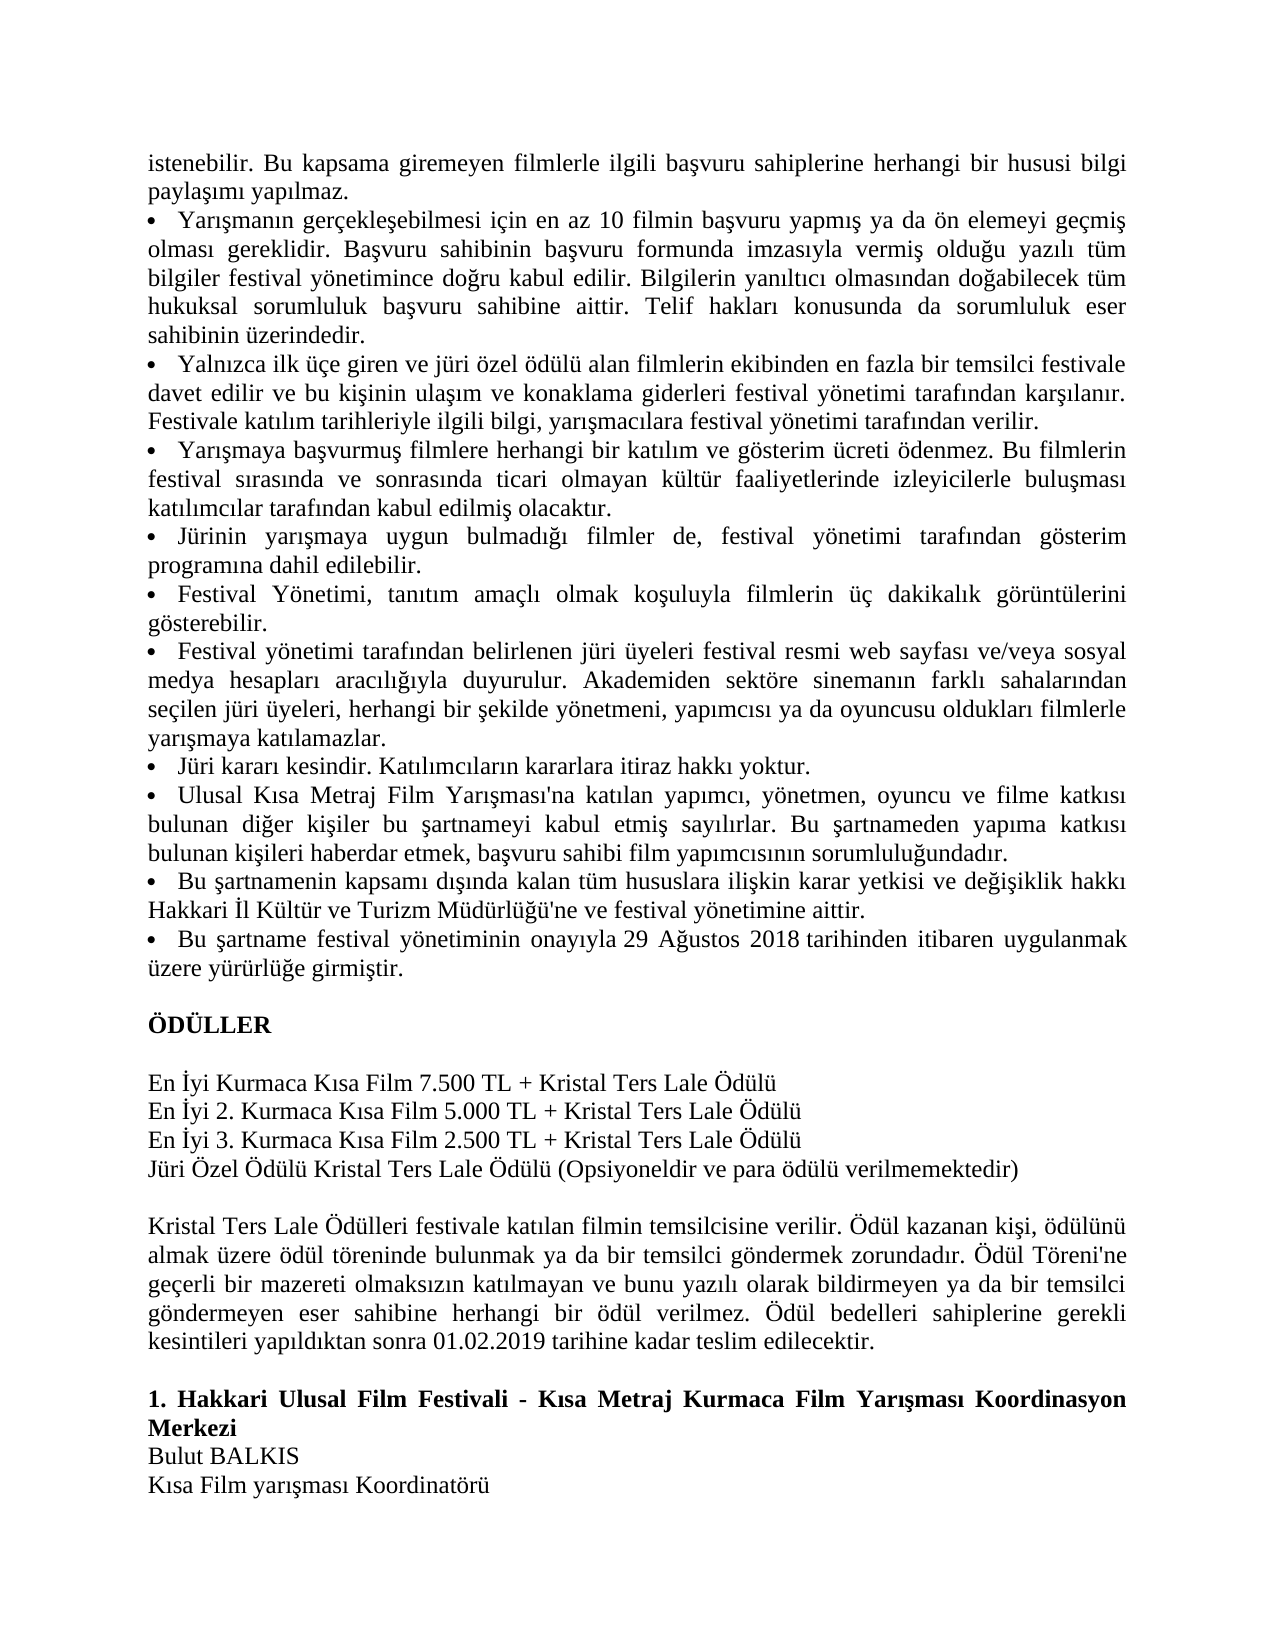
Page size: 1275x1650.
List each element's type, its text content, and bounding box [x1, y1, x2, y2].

text Jüri Özel Ödülü Kristal Ters Lale Ödülü (Opsiyoneldir ve para ödülü verilmemektedir) [148, 1154, 1127, 1183]
text 1. Hakkari Ulusal Film Festivali - Kısa Metraj Kurmaca Film Yarışması Koordinasyon Merkezi [148, 1384, 1127, 1441]
list Ulusal Kısa Metraj Film Yarışması'na katılan yapımcı, yönetmen, oyuncu ve filme katkısı bulunan diğer kişiler bu şartnameyi kabul etmiş sayılırlar. Bu şartnameden yapıma katkısı bulunan kişileri haberdar etmek, başvuru sahibi film yapımcısının sorumluluğundadır. [148, 780, 1127, 866]
text En İyi Kurmaca Kısa Film 7.500 TL + Kristal Ters Lale Ödülü [148, 1068, 1127, 1096]
list Yarışmanın gerçekleşebilmesi için en az 10 filmin başvuru yapmış ya da ön elemeyi geçmiş olması gereklidir. Başvuru sahibinin başvuru formunda imzasıyla vermiş olduğu yazılı tüm bilgiler festival yönetimince doğru kabul edilir. Bilgilerin yanıltıcı olmasından doğabilecek tüm hukuksal sorumluluk başvuru sahibine aittir. Telif hakları konusunda da sorumluluk eser sahibinin üzerindedir. [148, 205, 1127, 349]
list Yarışmaya başvurmuş filmlere herhangi bir katılım ve gösterim ücreti ödenmez. Bu filmlerin festival sırasında ve sonrasında ticari olmayan kültür faaliyetlerinde izleyicilerle buluşması katılımcılar tarafından kabul edilmiş olacaktır. [148, 435, 1127, 521]
list Jüri kararı kesindir. Katılımcıların kararlara itiraz hakkı yoktur. [148, 751, 1127, 780]
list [148, 148, 1127, 205]
text En İyi 2. Kurmaca Kısa Film 5.000 TL + Kristal Ters Lale Ödülü [148, 1096, 1127, 1125]
list Jürinin yarışmaya uygun bulmadığı filmler de, festival yönetimi tarafından gösterim programına dahil edilebilir. [148, 521, 1127, 579]
list Festival Yönetimi, tanıtım amaçlı olmak koşuluyla filmlerin üç dakikalık görüntülerini gösterebilir. [148, 579, 1127, 636]
text Kristal Ters Lale Ödülleri festivale katılan filmin temsilcisine verilir. Ödül kazanan kişi, ödülünü almak üzere ödül töreninde bulunmak ya da bir temsilci göndermek zorundadır. Ödül Töreni'ne geçerli bir mazereti olmaksızın katılmayan ve bunu yazılı olarak bildirmeyen ya da bir temsilci göndermeyen eser sahibine herhangi bir ödül verilmez. Ödül bedelleri sahiplerine gerekli kesintileri yapıldıktan sonra 01.02.2019 tarihine kadar teslim edilecektir. [148, 1211, 1127, 1355]
text Kısa Film yarışması Koordinatörü [148, 1470, 1127, 1499]
list Yalnızca ilk üçe giren ve jüri özel ödülü alan filmlerin ekibinden en fazla bir temsilci festivale davet edilir ve bu kişinin ulaşım ve konaklama giderleri festival yönetimi tarafından karşılanır. Festivale katılım tarihleriyle ilgili bilgi, yarışmacılara festival yönetimi tarafından verilir. [148, 349, 1127, 435]
text Bulut BALKIS [148, 1441, 1127, 1470]
list Festival yönetimi tarafından belirlenen jüri üyeleri festival resmi web sayfası ve/veya sosyal medya hesapları aracılığıyla duyurulur. Akademiden sektöre sinemanın farklı sahalarından seçilen jüri üyeleri, herhangi bir şekilde yönetmeni, yapımcısı ya da oyuncusu oldukları filmlerle yarışmaya katılamazlar. [148, 636, 1127, 751]
text En İyi 3. Kurmaca Kısa Film 2.500 TL + Kristal Ters Lale Ödülü [148, 1125, 1127, 1154]
list Bu şartname festival yönetiminin onayıyla 29 Ağustos 2018 tarihinden itibaren uygulanmak üzere yürürlüğe girmiştir. [148, 924, 1127, 981]
list Bu şartnamenin kapsamı dışında kalan tüm hususlara ilişkin karar yetkisi ve değişiklik hakkı Hakkari İl Kültür ve Turizm Müdürlüğü'ne ve festival yönetimine aittir. [148, 866, 1127, 924]
text ÖDÜLLER [148, 1010, 1127, 1039]
